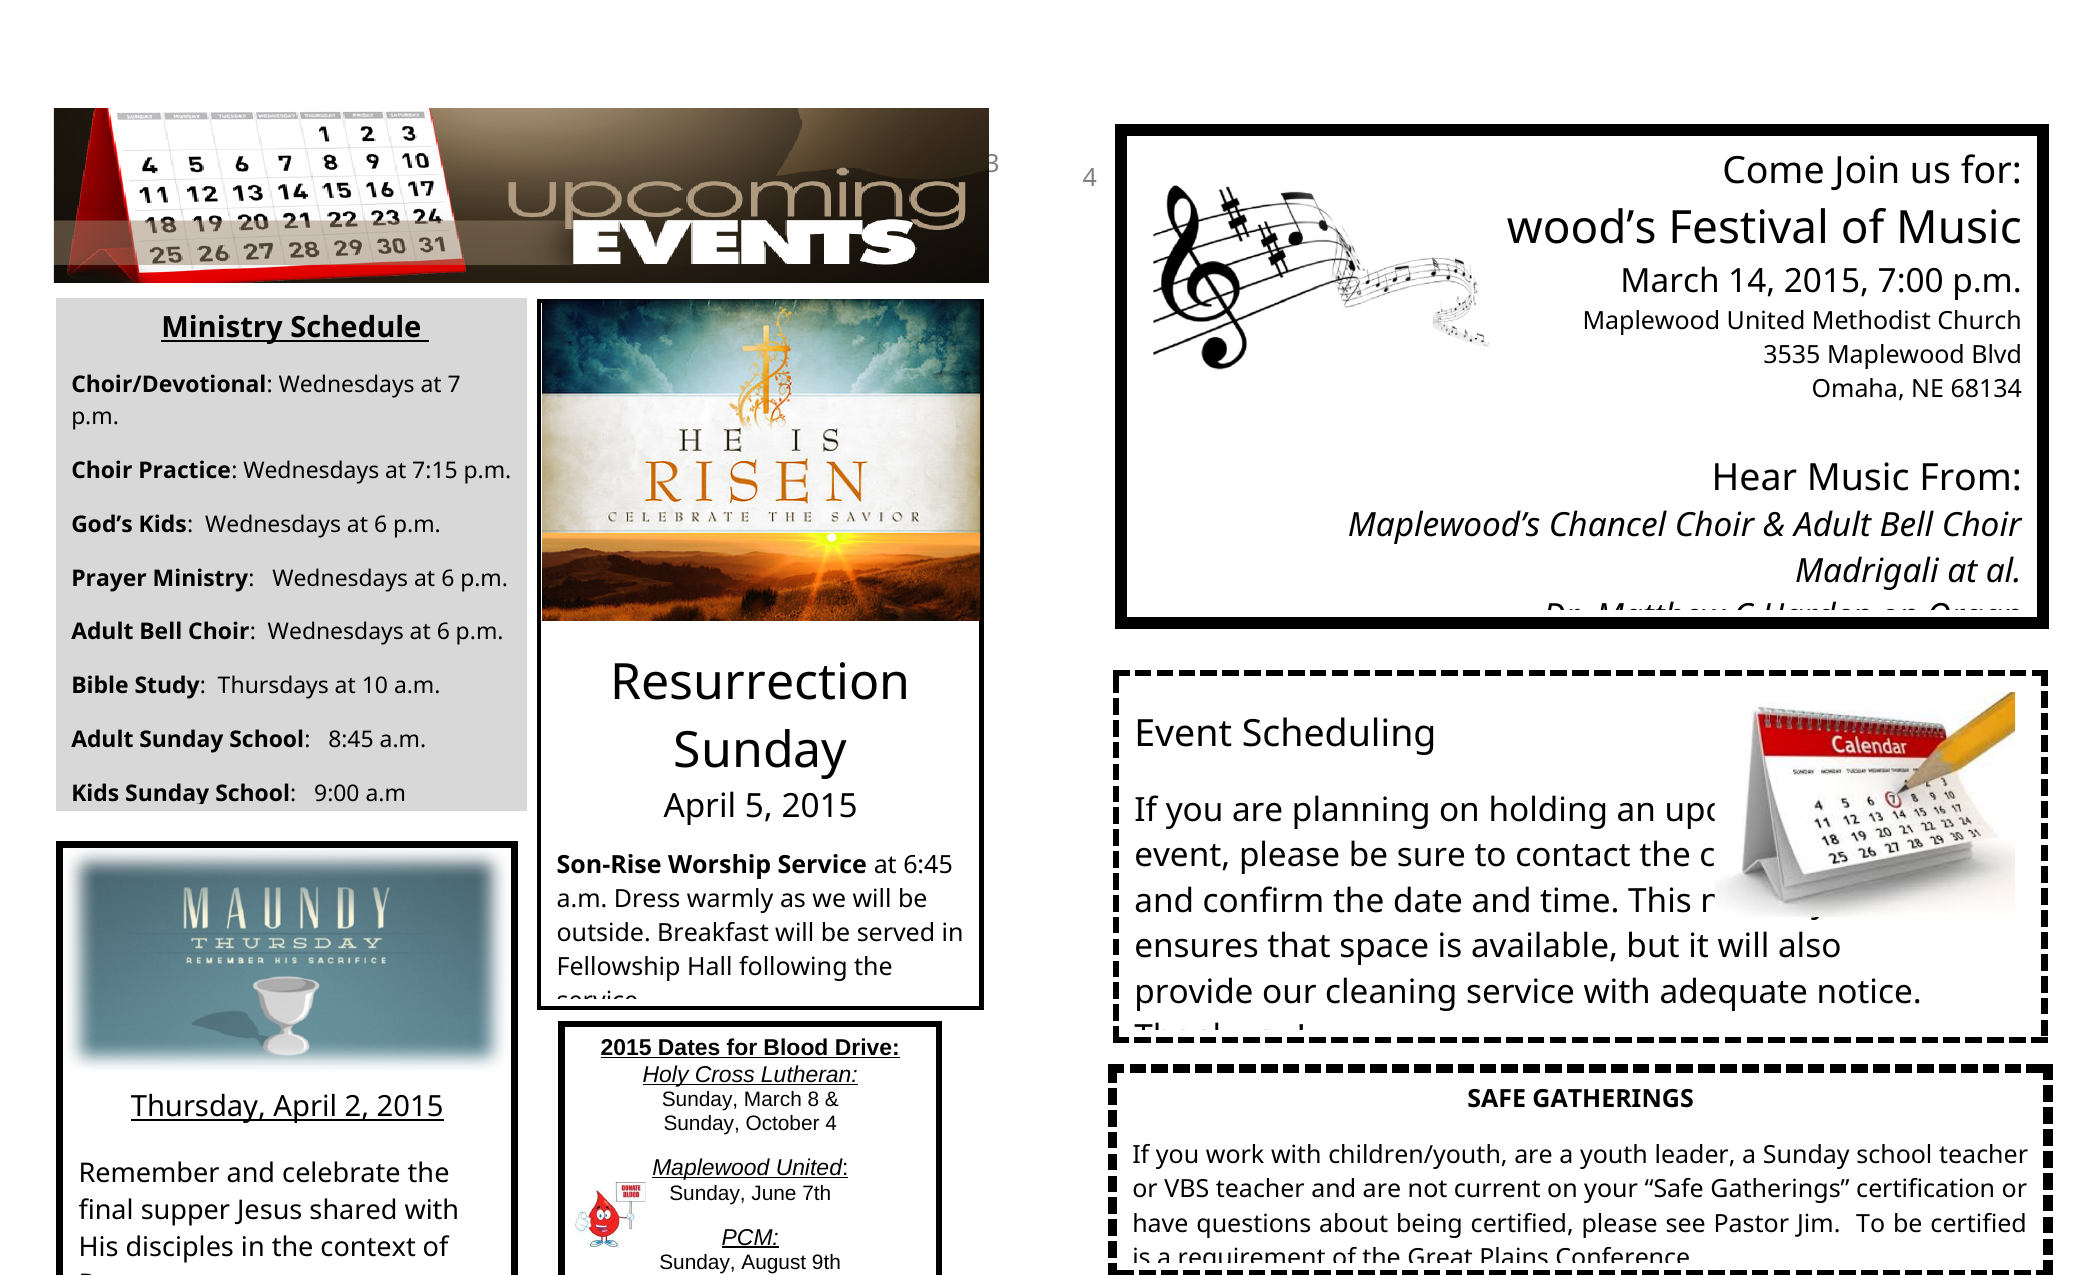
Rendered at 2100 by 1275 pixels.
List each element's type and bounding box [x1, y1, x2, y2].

picture [53, 108, 989, 288]
picture [575, 1182, 646, 1247]
picture [1136, 144, 1506, 393]
picture [92, 874, 481, 1045]
picture [1714, 692, 2016, 917]
picture [542, 299, 981, 621]
